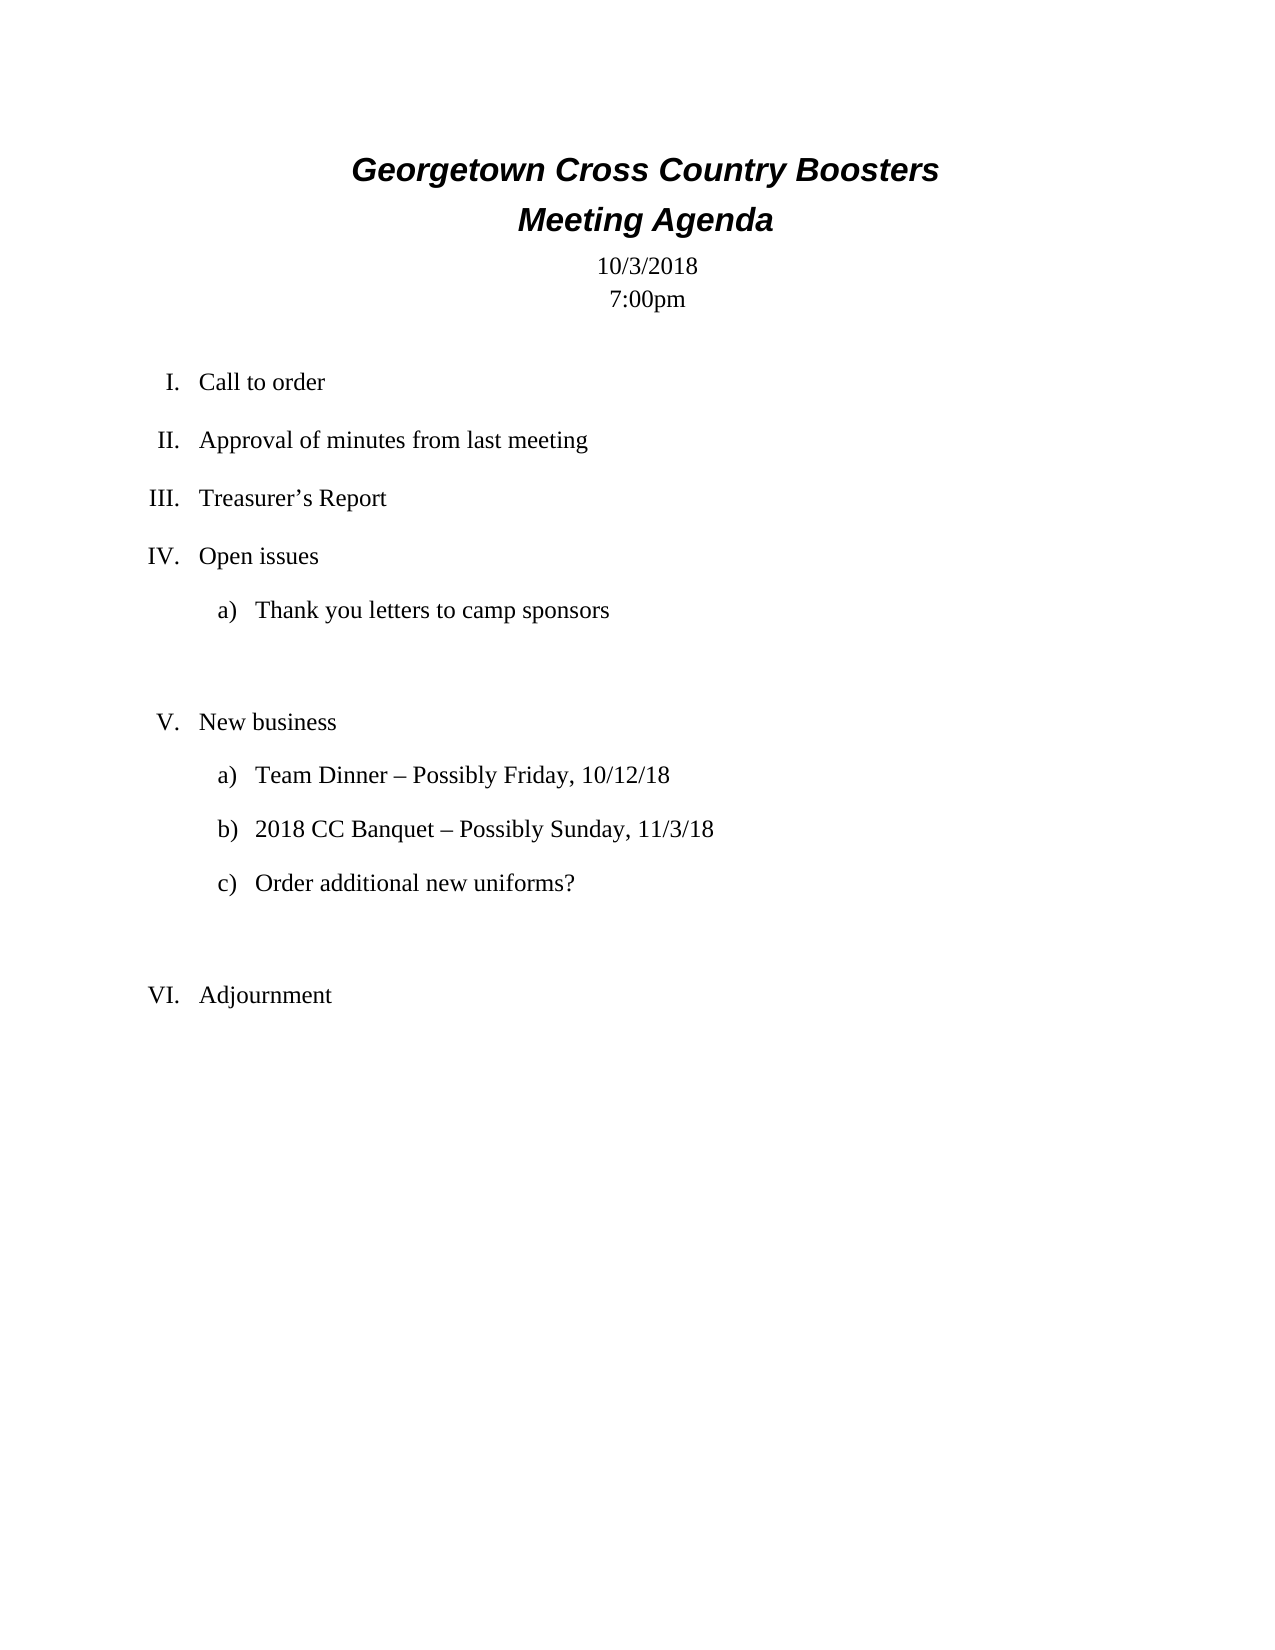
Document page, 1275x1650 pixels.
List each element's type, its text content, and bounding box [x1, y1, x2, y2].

subtitle 10/3/2018 [199, 251, 1095, 279]
list Thank you letters to camp sponsors [217, 595, 1095, 623]
list 2018 CC Banquet – Possibly Sunday, 11/3/18 [217, 814, 1095, 843]
list Team Dinner – Possibly Friday, 10/12/18 [217, 761, 1095, 789]
list Treasurer’s Report [180, 483, 1095, 512]
subtitle 7:00pm [199, 284, 1095, 313]
subtitle Georgetown Cross Country Boosters [199, 150, 1095, 188]
list Order additional new uniforms? [217, 868, 1095, 897]
